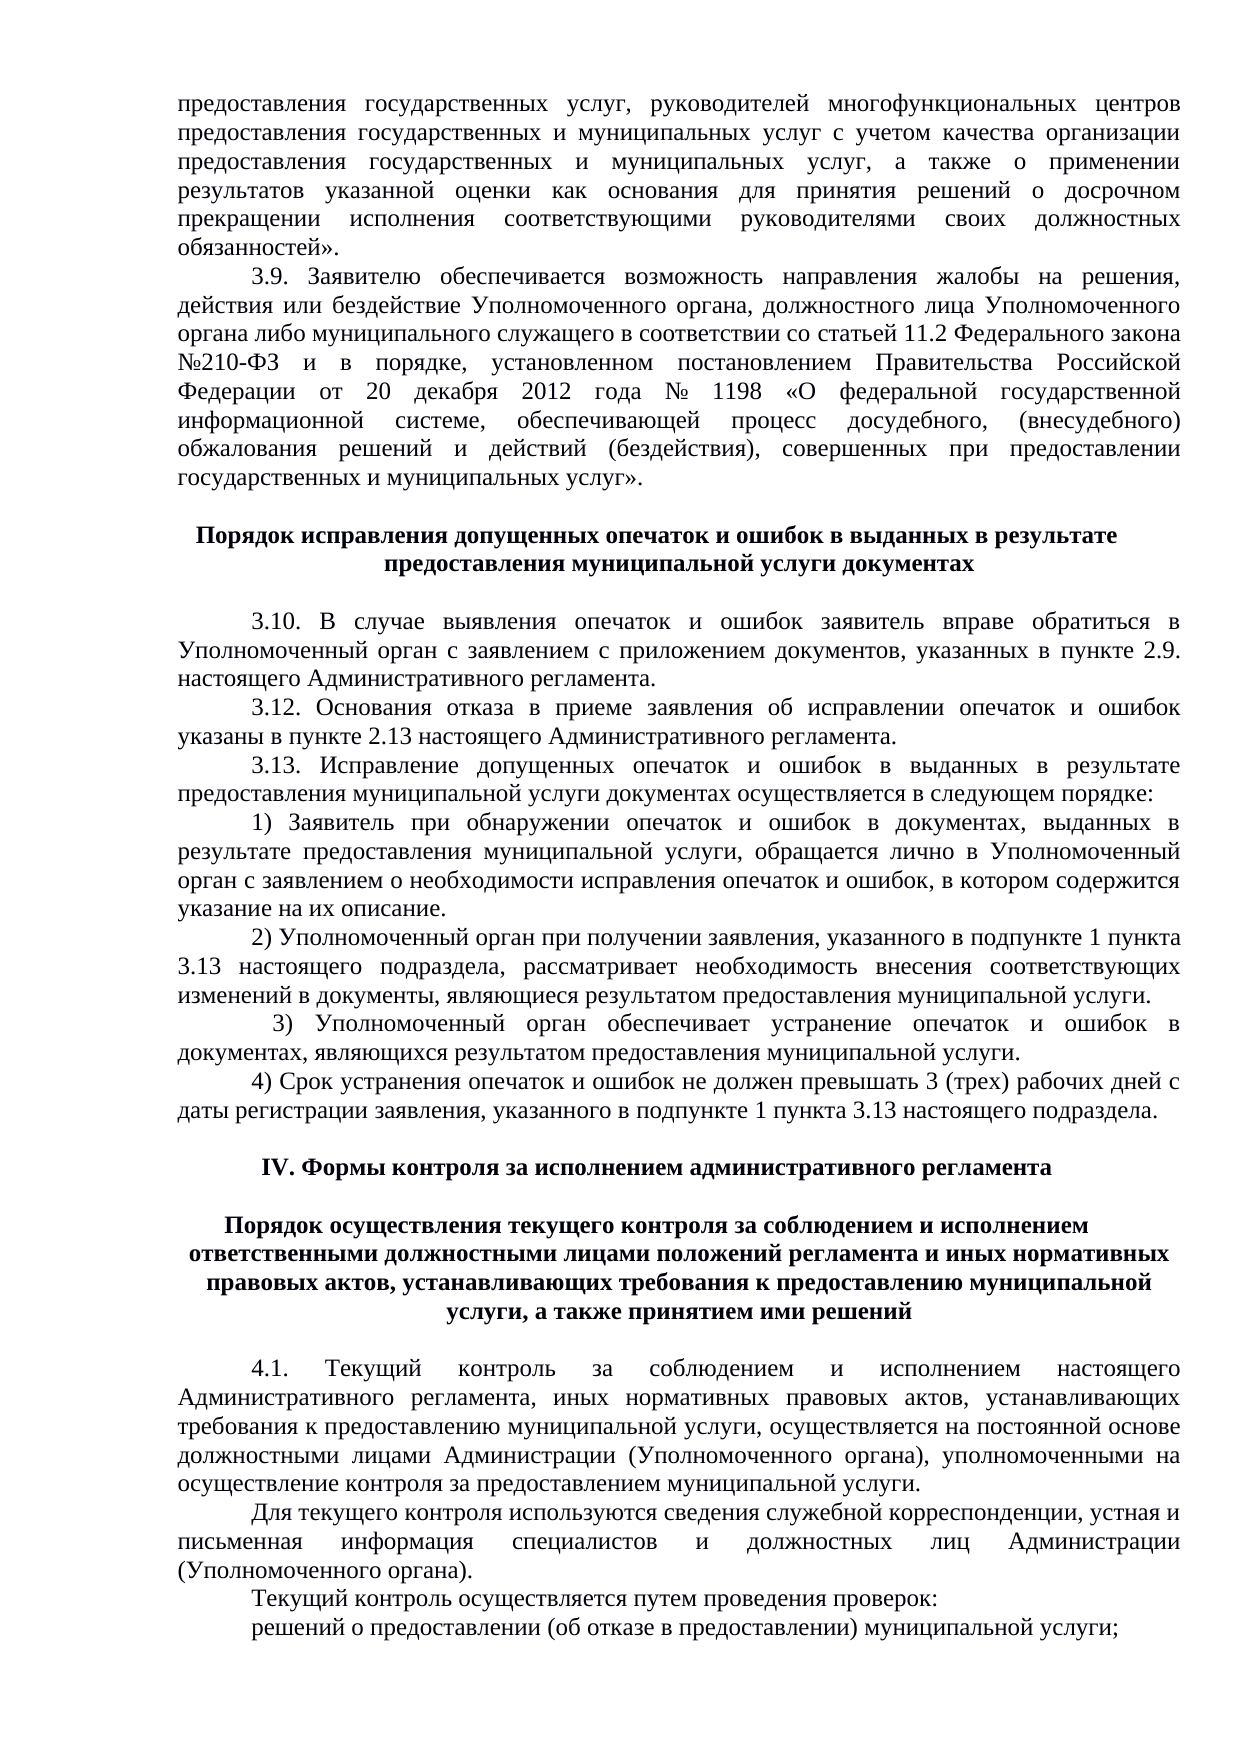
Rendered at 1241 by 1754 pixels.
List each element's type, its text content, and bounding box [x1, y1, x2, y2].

subtitle IV. Формы контроля за исполнением административного регламента [132, 1152, 1181, 1181]
text 3) Уполномоченный орган обеспечивает устранение опечаток и ошибок в документах, являющихся результатом предоставления муниципальной услуги. [177, 1008, 1181, 1066]
subtitle Порядок исправления допущенных опечаток и ошибок в выданных в результате предоставления муниципальной услуги документах [132, 520, 1181, 577]
text Текущий контроль осуществляется путем проведения проверок: [177, 1583, 1181, 1612]
text 2) Уполномоченный орган при получении заявления, указанного в подпункте 1 пункта 3.13 настоящего подраздела, рассматривает необходимость внесения соответствующих изменений в документы, являющиеся результатом предоставления муниципальной услуги. [177, 922, 1181, 1008]
text 3.13. Исправление допущенных опечаток и ошибок в выданных в результате предоставления муниципальной услуги документах осуществляется в следующем порядке: [177, 750, 1181, 807]
subtitle Порядок осуществления текущего контроля за соблюдением и исполнением ответственными должностными лицами положений регламента и иных нормативных правовых актов, устанавливающих требования к предоставлению муниципальной услуги, а также принятием ими решений [132, 1210, 1181, 1325]
text 3.12. Основания отказа в приеме заявления об исправлении опечаток и ошибок указаны в пункте 2.13 настоящего Административного регламента. [177, 692, 1181, 750]
text 4) Срок устранения опечаток и ошибок не должен превышать 3 (трех) рабочих дней с даты регистрации заявления, указанного в подпункте 1 пункта 3.13 настоящего подраздела. [177, 1066, 1181, 1123]
text 3.9. Заявителю обеспечивается возможность направления жалобы на решения, действия или бездействие Уполномоченного органа, должностного лица Уполномоченного органа либо муниципального служащего в соответствии со статьей 11.2 Федерального закона №210-ФЗ и в порядке, установленном постановлением Правительства Российской Федерации от 20 декабря 2012 года № 1198 «О федеральной государственной информационной системе, обеспечивающей процесс досудебного, (внесудебного) обжалования решений и действий (бездействия), совершенных при предоставлении государственных и муниципальных услуг». [177, 261, 1181, 491]
text 3.10. В случае выявления опечаток и ошибок заявитель вправе обратиться в Уполномоченный орган с заявлением с приложением документов, указанных в пункте 2.9. настоящего Административного регламента. [177, 606, 1181, 692]
text решений о предоставлении (об отказе в предоставлении) муниципальной услуги; [177, 1612, 1181, 1641]
text 4.1. Текущий контроль за соблюдением и исполнением настоящего Административного регламента, иных нормативных правовых актов, устанавливающих требования к предоставлению муниципальной услуги, осуществляется на постоянной основе должностными лицами Администрации (Уполномоченного органа), уполномоченными на осуществление контроля за предоставлением муниципальной услуги. [177, 1353, 1181, 1497]
text 1) Заявитель при обнаружении опечаток и ошибок в документах, выданных в результате предоставления муниципальной услуги, обращается лично в Уполномоченный орган с заявлением о необходимости исправления опечаток и ошибок, в котором содержится указание на их описание. [177, 807, 1181, 922]
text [177, 88, 1181, 261]
text Для текущего контроля используются сведения служебной корреспонденции, устная и письменная информация специалистов и должностных лиц Администрации (Уполномоченного органа). [177, 1497, 1181, 1583]
